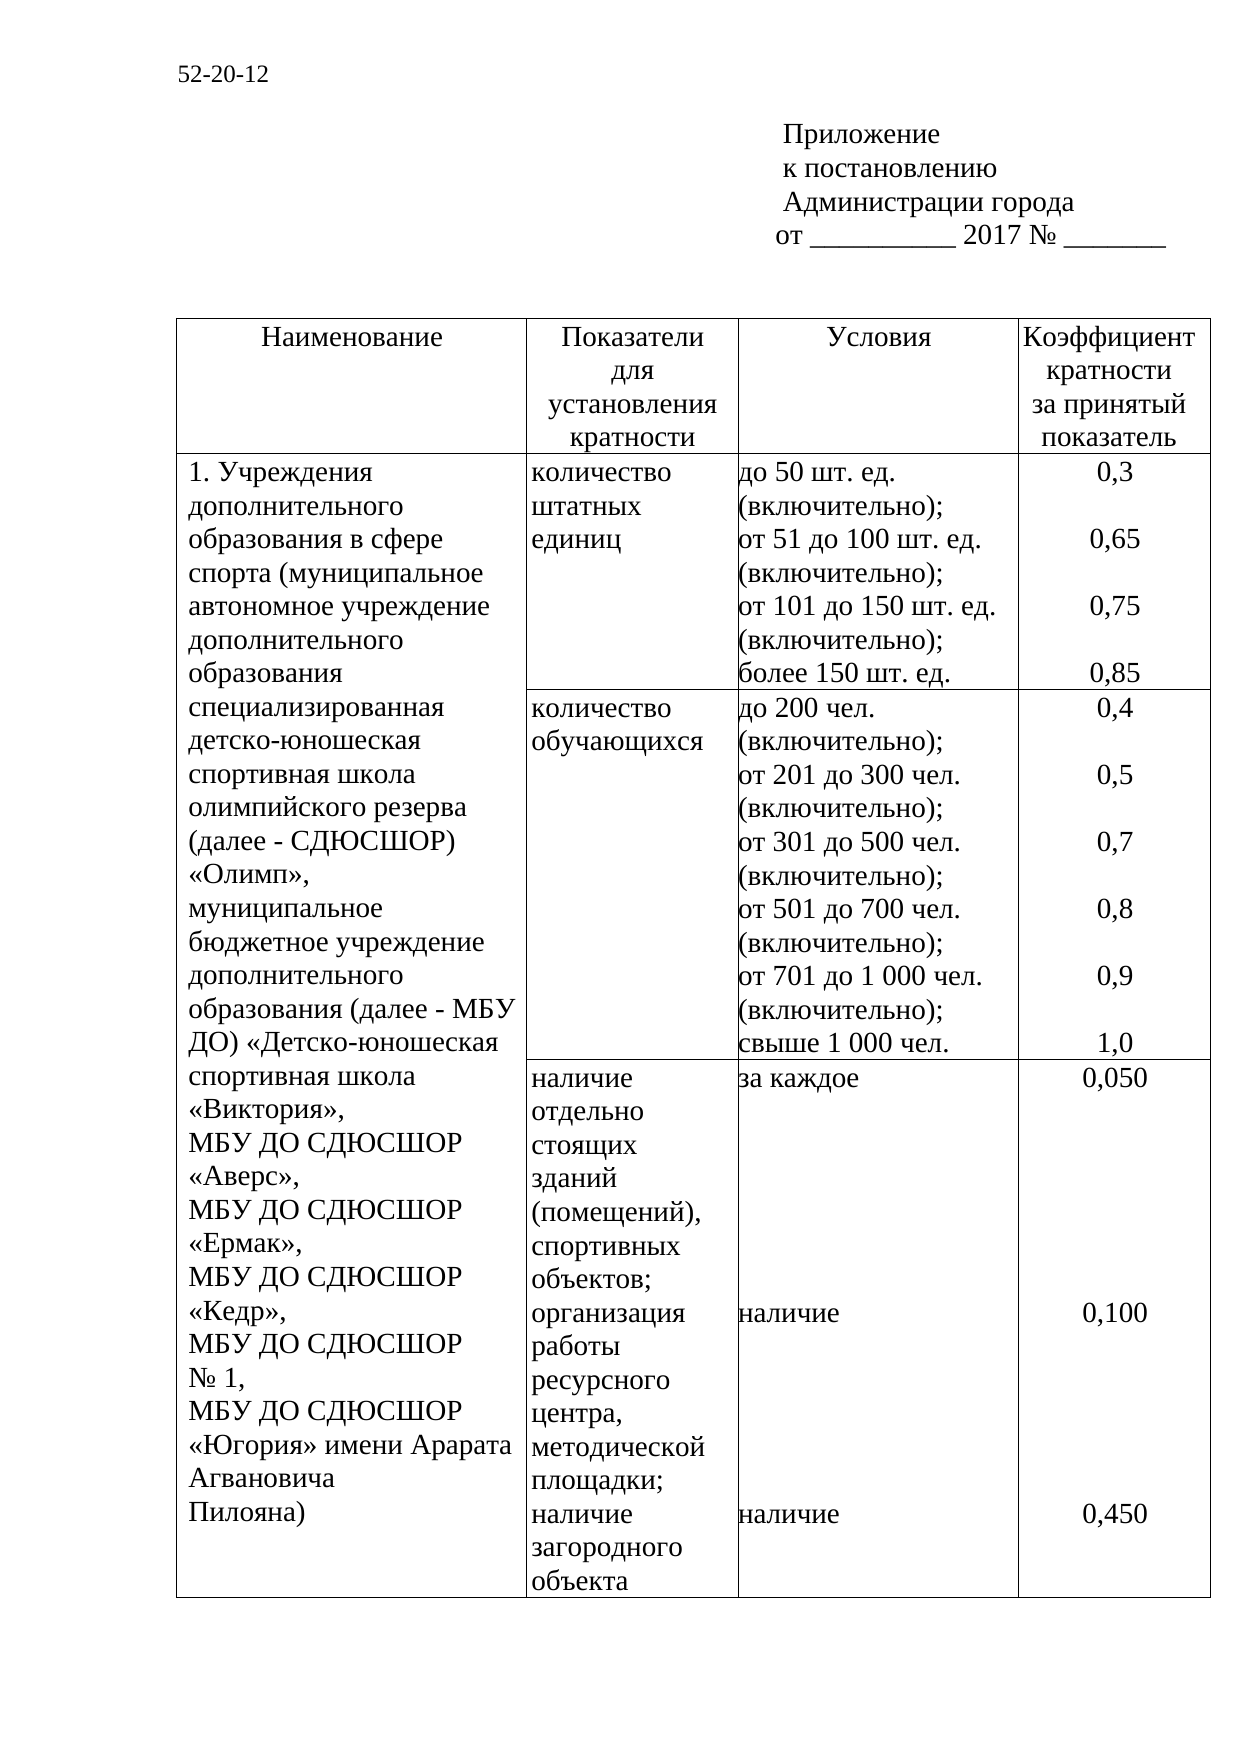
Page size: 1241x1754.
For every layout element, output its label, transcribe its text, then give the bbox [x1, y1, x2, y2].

text Приложение к постановлению [783, 117, 1181, 184]
text Администрации города [783, 184, 1181, 217]
table_cell 0,050 0,100 0,450 [1019, 1060, 1210, 1597]
text от __________ 2017 № _______ [177, 217, 1181, 251]
table_cell до 200 чел. (включительно); от 201 до 300 чел. (включительно); от 301 до 500 чел. (включительно); от 501 до 700 чел. (включительно); от 701 до 1 000 чел. (включительно); свыше 1 000 чел. [739, 690, 1018, 1059]
table_cell до 50 шт. ед. (включительно); от 51 до 100 шт. ед. (включительно); от 101 до 150 шт. ед. (включительно); более 150 шт. ед. [739, 454, 1018, 689]
table_cell 0,3 0,65 0,75 0,85 [1019, 454, 1210, 689]
table_header Наименование [177, 319, 526, 453]
table_header Коэффициент кратности за принятый показатель [1019, 319, 1210, 453]
table_header Показатели для установления кратности [527, 319, 738, 453]
table_cell за каждое наличие наличие [739, 1060, 1018, 1597]
table_cell 0,4 0,5 0,7 0,8 0,9 1,0 [1019, 690, 1210, 1059]
table_cell наличие отдельно стоящих зданий (помещений), спортивных объектов; организация работы ресурсного центра, методической площадки; наличие загородного объекта [527, 1060, 738, 1597]
text 52-20-12 [177, 59, 1181, 88]
table_cell количество штатных единиц [527, 454, 738, 689]
table_cell количество обучающихся [527, 690, 738, 1059]
table_cell 1. Учреждения дополнительного образования в сфере спорта (муниципальное автономное учреждение дополнительного образования специализированная детско-юношеская спортивная школа олимпийского резерва (далее - СДЮСШОР) «Олимп», муниципальное бюджетное учреждение дополнительного образования (далее - МБУ ДО) «Детско-юношеская спортивная школа «Виктория», МБУ ДО СДЮСШОР «Аверс», МБУ ДО СДЮСШОР «Ермак», МБУ ДО СДЮСШОР «Кедр», МБУ ДО СДЮСШОР № 1, МБУ ДО СДЮСШОР «Югория» имени Арарата Агвановича Пилояна) [177, 454, 526, 1597]
table_header Условия [739, 319, 1018, 453]
